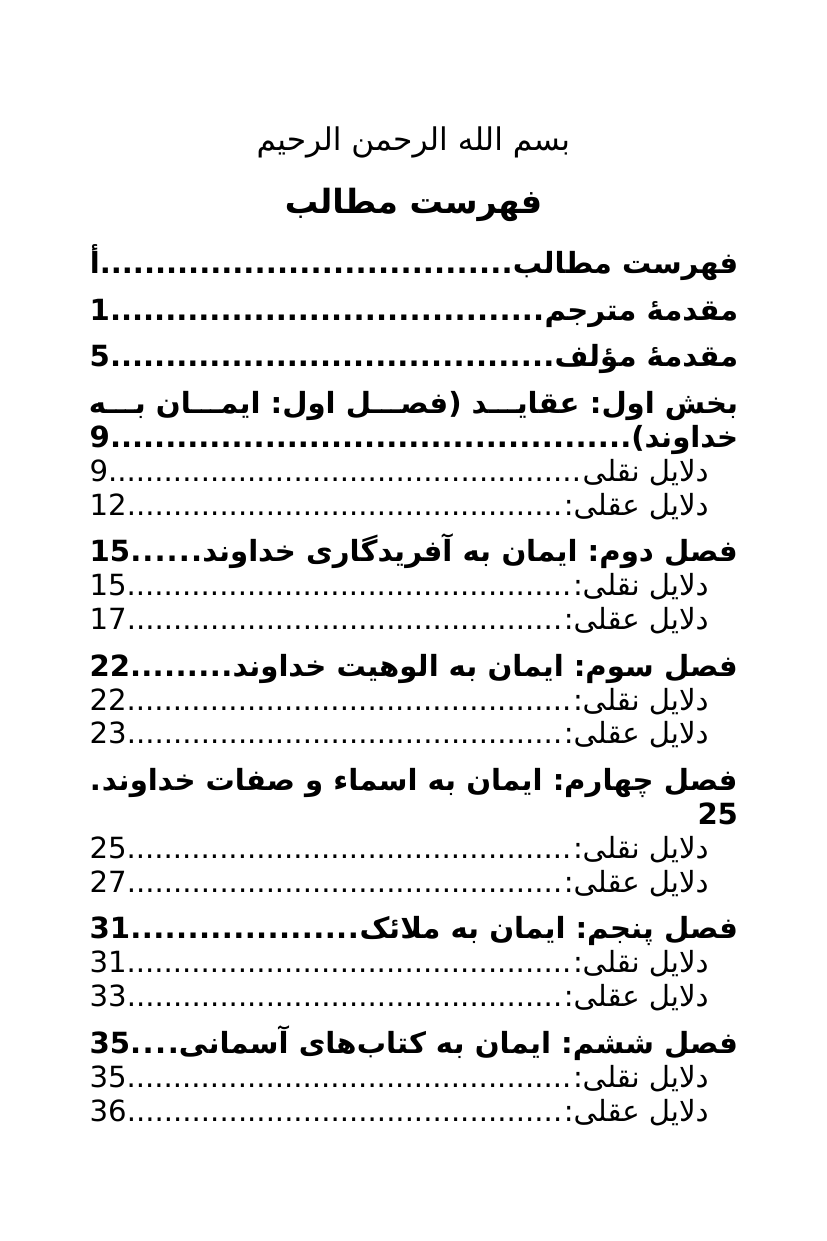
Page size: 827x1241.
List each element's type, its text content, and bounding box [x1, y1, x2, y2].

text دلایل نقلی: 31 [89, 946, 708, 979]
text فهرست مطالب [89, 183, 738, 222]
text بسم الله الرحمن الرحیم [89, 122, 738, 158]
text فصل دوم: ایمان به آفریدگاری خداوند 15 [89, 534, 738, 568]
text دلایل نقلی: 25 [89, 831, 708, 865]
text فصل سوم: ایمان به الوهیت خداوند 22 [89, 649, 738, 683]
text دلایل عقلی: 33 [89, 979, 708, 1013]
text دلایل نقلی: 35 [89, 1060, 708, 1094]
text مقدمۀ مترجم 1 [89, 293, 738, 327]
text بخش اول: عقاید (فصل اول: ایمان به خداوند) 9 [89, 386, 738, 454]
text دلایل عقلی: 27 [89, 865, 708, 899]
text دلایل نقلی 9 [89, 454, 708, 488]
text دلایل عقلی: 36 [89, 1094, 708, 1128]
text مقدمۀ مؤلف 5 [89, 340, 738, 374]
text دلایل عقلی: 12 [89, 488, 708, 522]
text دلایل عقلی: 23 [89, 717, 708, 751]
text دلایل نقلی: 15 [89, 568, 708, 602]
text فهرست مطالب ‌أ [89, 247, 738, 281]
text دلایل نقلی: 22 [89, 683, 708, 717]
text فصل چهارم: ایمان به اسماء و صفات خداوند 25 [89, 763, 738, 831]
text دلایل عقلی: 17 [89, 602, 708, 636]
text فصل پنجم: ایمان به ملائک 31 [89, 912, 738, 946]
text فصل ششم: ایمان به کتاب‌هاى آسمانى 35 [89, 1026, 738, 1060]
